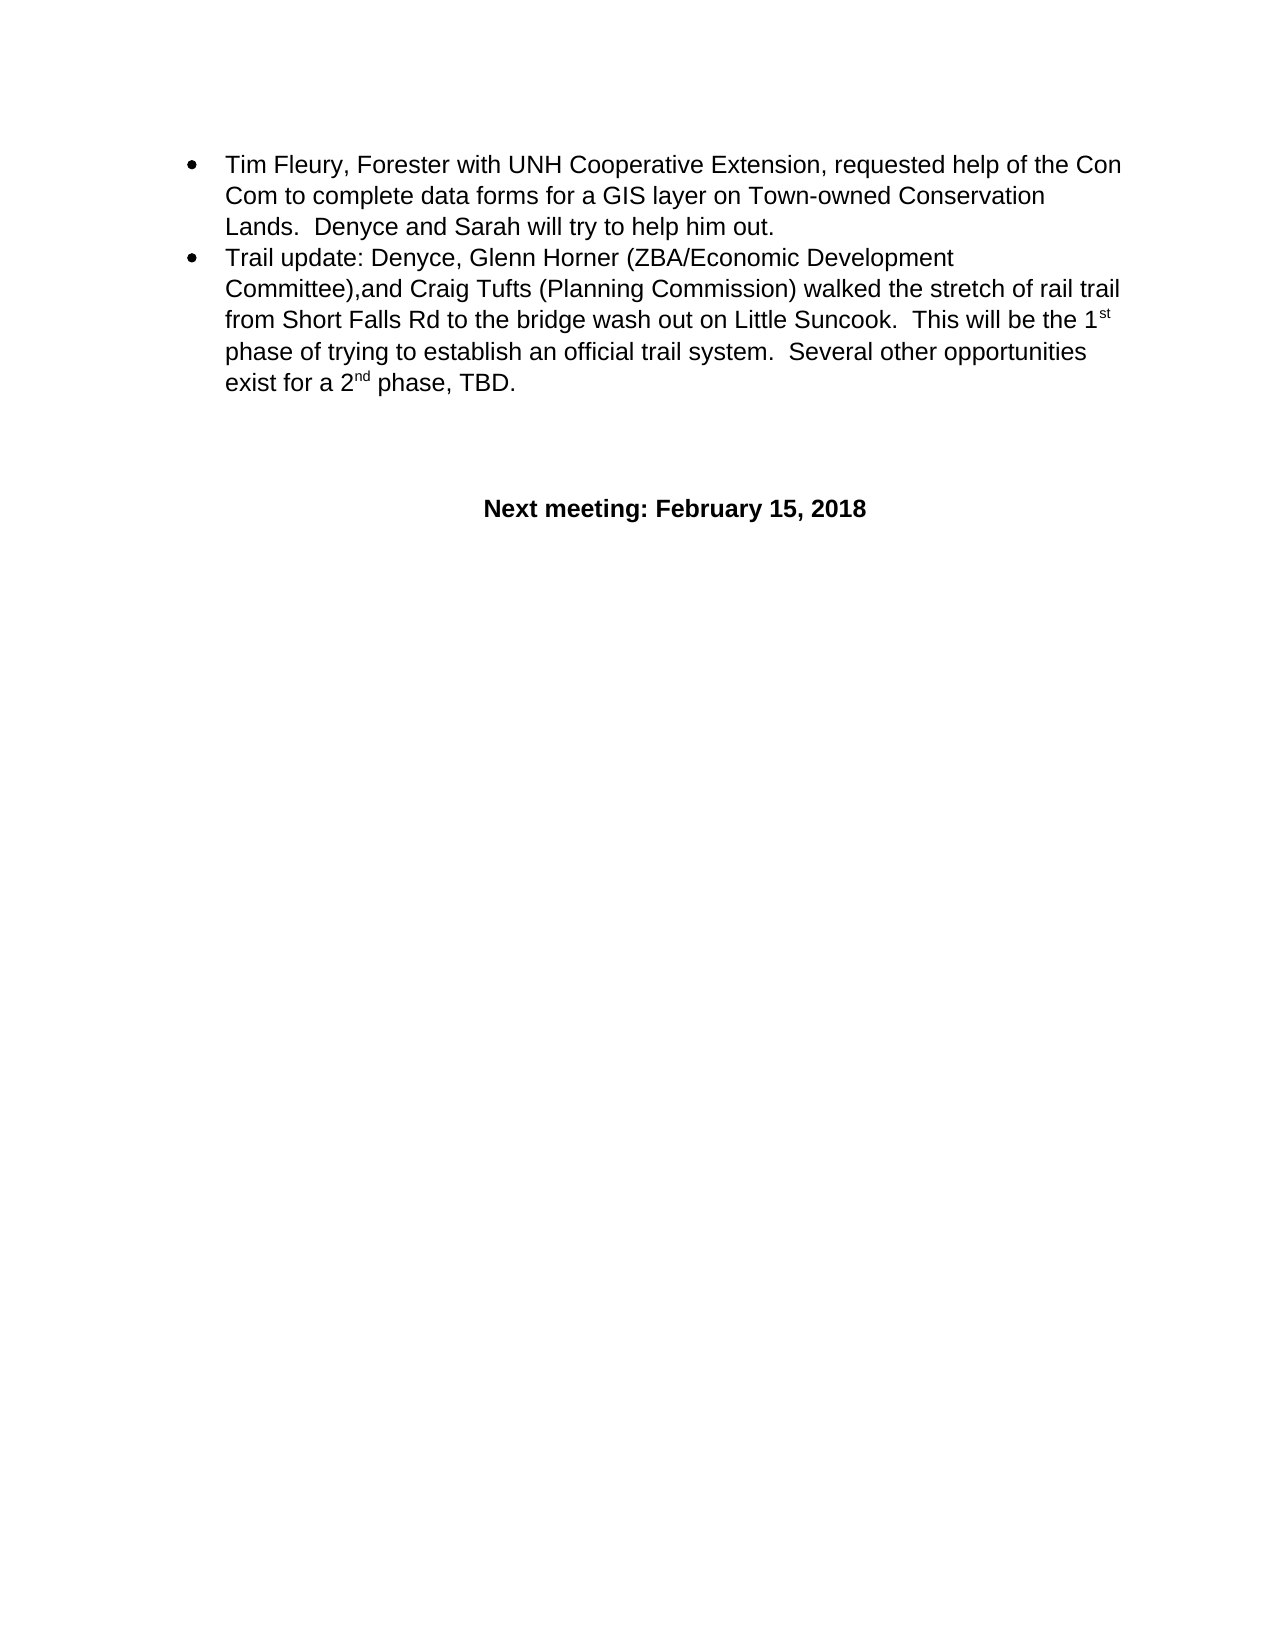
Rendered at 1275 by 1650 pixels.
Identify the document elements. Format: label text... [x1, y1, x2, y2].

list Tim Fleury, Forester with UNH Cooperative Extension, requested help of the Con Com to complete data forms for a GIS layer on Town-owned Conservation Lands. Denyce and Sarah will try to help him out. [187, 150, 1125, 241]
list Trail update: Denyce, Glenn Horner (ZBA/Economic Development Committee),and Craig Tufts (Planning Commission) walked the stretch of rail trail from Short Falls Rd to the bridge wash out on Little Suncook. This will be the 1st phase of trying to establish an official trail system. Several other opportunities exist for a 2nd phase, TBD. [187, 243, 1125, 396]
list Next meeting: February 15, 2018 [225, 494, 1125, 523]
